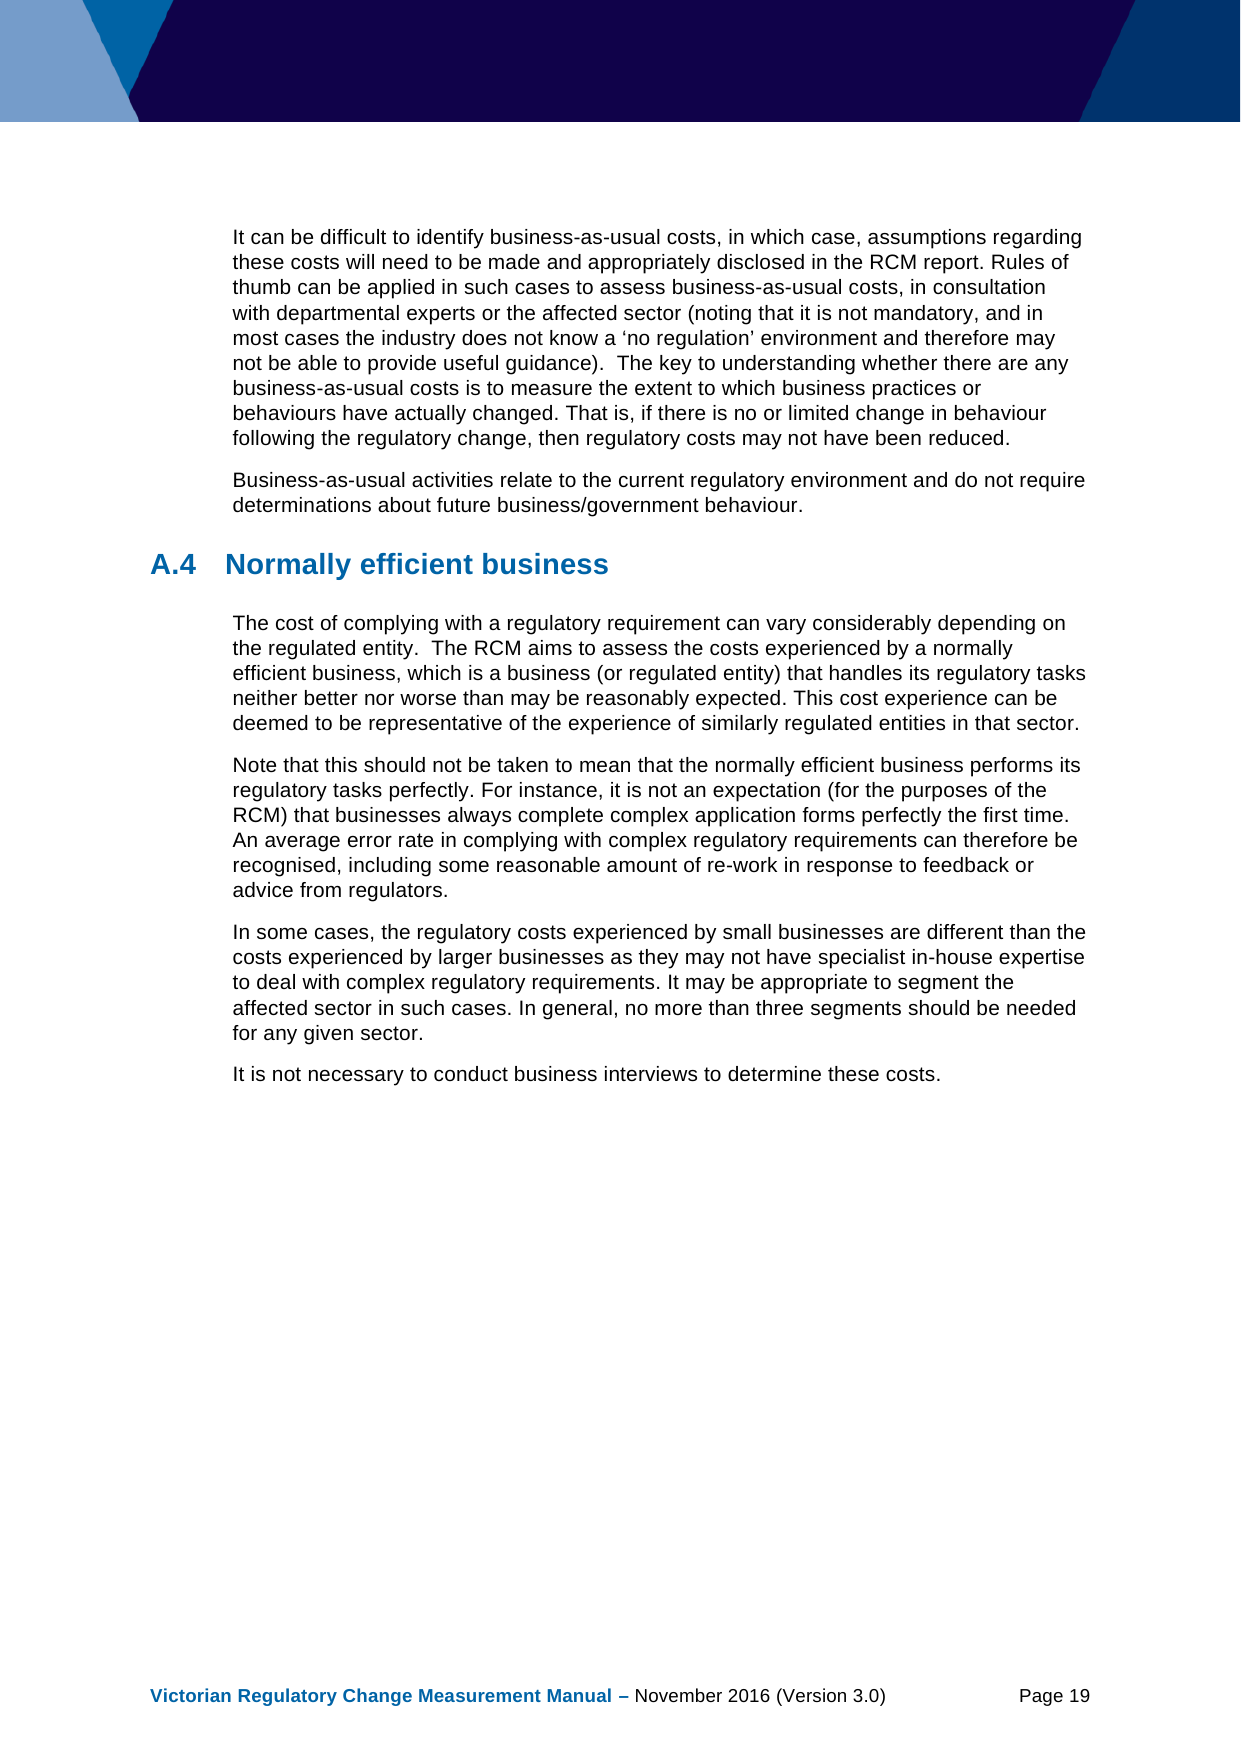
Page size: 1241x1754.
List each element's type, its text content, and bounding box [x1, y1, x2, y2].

text In some cases, the regulatory costs experienced by small businesses are different than the costs experienced by larger businesses as they may not have specialist in-house expertise to deal with complex regulatory requirements. It may be appropriate to segment the affected sector in such cases. In general, no more than three segments should be needed for any given sector. [232, 920, 1090, 1044]
text It is not necessary to conduct business interviews to determine these costs. [232, 1062, 1090, 1086]
text It can be difficult to identify business-as-usual costs, in which case, assumptions regarding these costs will need to be made and appropriately disclosed in the RCM report. Rules of thumb can be applied in such cases to assess business-as-usual costs, in consultation with departmental experts or the affected sector (noting that it is not mandatory, and in most cases the industry does not know a ‘no regulation’ environment and therefore may not be able to provide useful guidance). The key to understanding whether there are any business-as-usual costs is to measure the extent to which business practices or behaviours have actually changed. That is, if there is no or limited change in behaviour following the regulatory change, then regulatory costs may not have been reduced. [232, 225, 1090, 450]
text Note that this should not be taken to mean that the normally efficient business performs its regulatory tasks perfectly. For instance, it is not an expectation (for the purposes of the RCM) that businesses always complete complex application forms perfectly the first time. An average error rate in complying with complex regulatory requirements can therefore be recognised, including some reasonable amount of re-work in response to feedback or advice from regulators. [232, 753, 1090, 902]
text Business-as-usual activities relate to the current regulatory environment and do not require determinations about future business/government behaviour. [232, 468, 1090, 517]
picture [0, 0, 1241, 122]
subtitle A.4 Normally efficient business [150, 547, 1090, 581]
text The cost of complying with a regulatory requirement can vary considerably depending on the regulated entity. The RCM aims to assess the costs experienced by a normally efficient business, which is a business (or regulated entity) that handles its regulatory tasks neither better nor worse than may be reasonably expected. This cost experience can be deemed to be representative of the experience of similarly regulated entities in that sector. [232, 611, 1090, 735]
